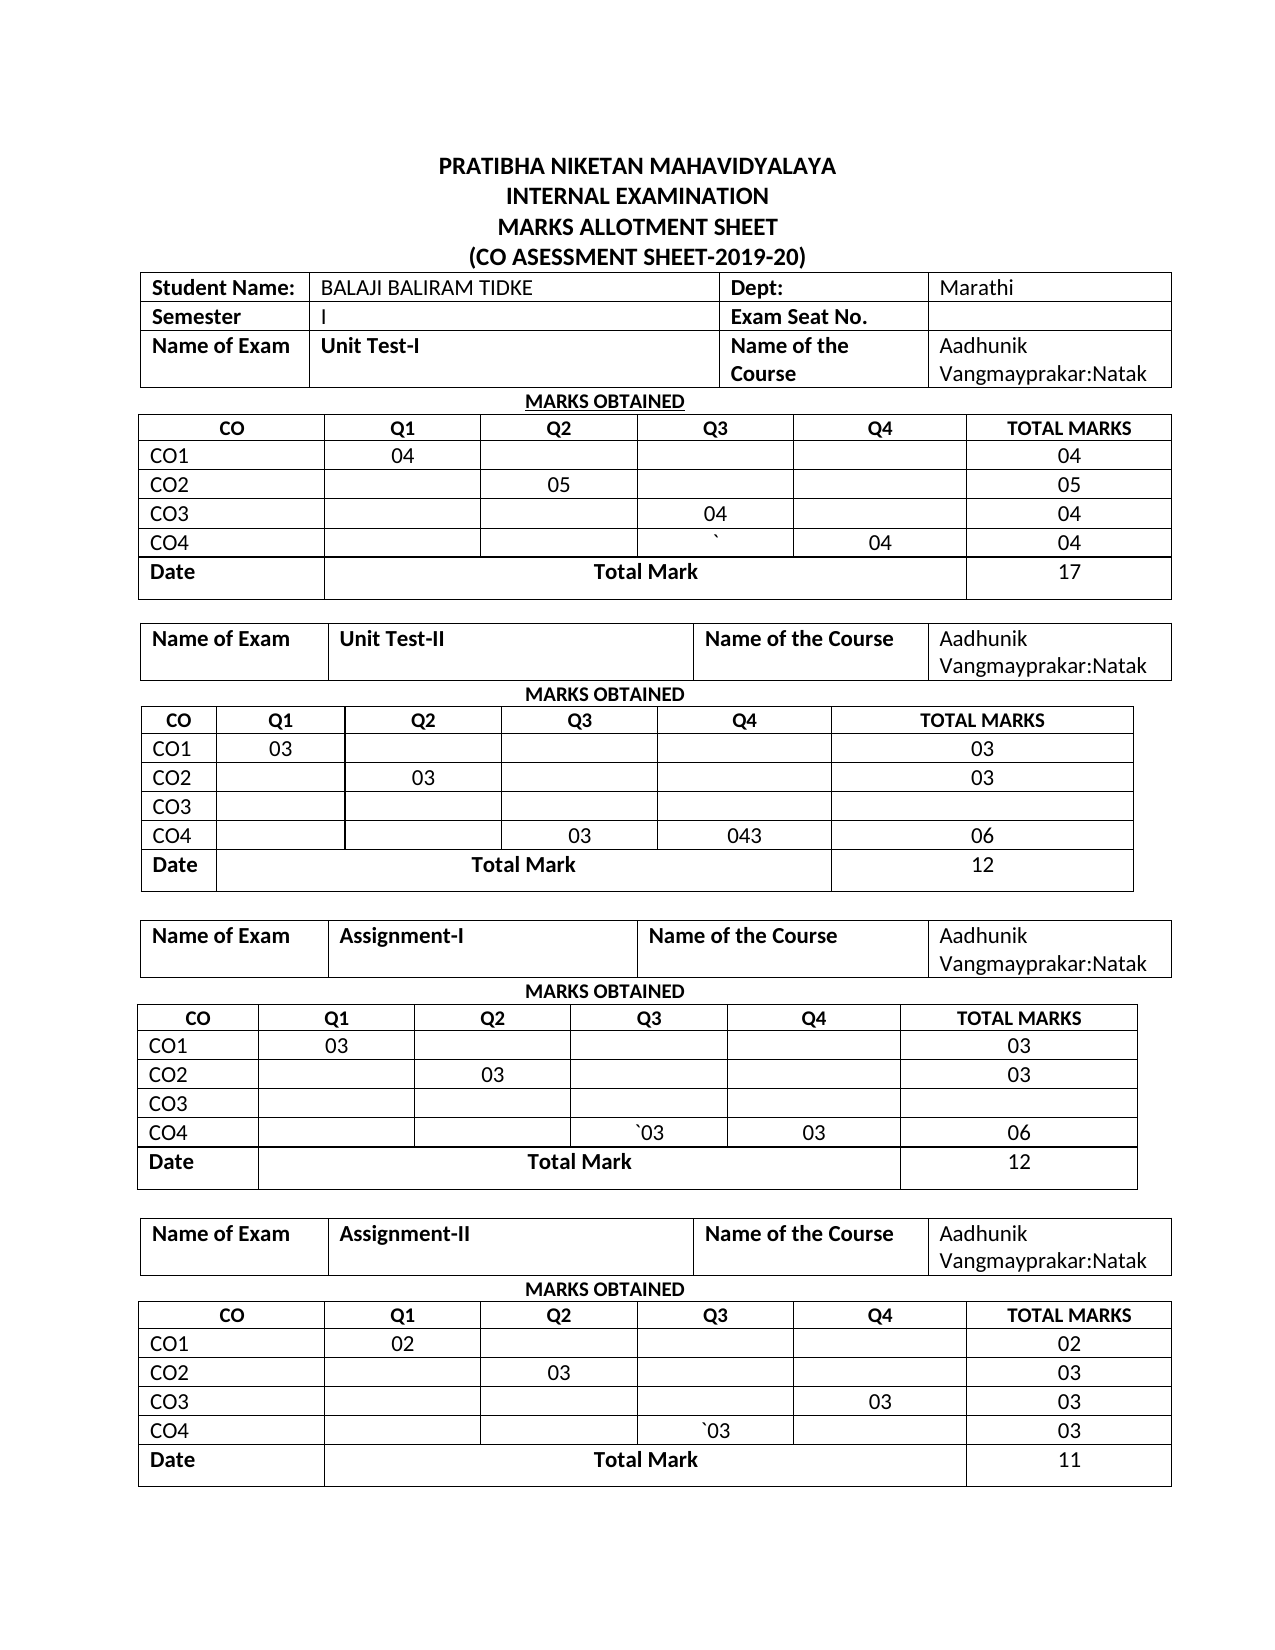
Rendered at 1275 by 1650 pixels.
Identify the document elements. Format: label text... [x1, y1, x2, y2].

table_cell Date [142, 850, 216, 891]
table_header Assignment-I [329, 921, 637, 977]
table_cell [415, 1118, 570, 1146]
table_header Marathi [929, 273, 1171, 301]
table_cell [794, 1416, 966, 1444]
table_cell [259, 1060, 414, 1088]
table_header Q1 [325, 415, 480, 440]
table_cell [259, 1089, 414, 1117]
table_cell 06 [901, 1118, 1137, 1146]
table_cell [217, 792, 344, 820]
table_cell [502, 763, 657, 791]
table_cell Semester [141, 302, 309, 330]
table_header Q2 [481, 1302, 637, 1328]
table_cell [638, 1358, 793, 1386]
table_header Dept: [720, 273, 928, 301]
table_cell 03 [217, 734, 344, 762]
table_cell ` [638, 529, 793, 556]
table_cell [217, 763, 344, 791]
table_header CO [142, 707, 216, 733]
table_cell Exam Seat No. [720, 302, 928, 330]
table_cell 04 [967, 441, 1171, 469]
table_cell [502, 792, 657, 820]
table_cell [794, 441, 966, 469]
table_header Name of the Course [694, 1219, 928, 1275]
table_cell 03 [259, 1031, 414, 1059]
table_header Q4 [794, 415, 966, 440]
table_cell CO1 [139, 1329, 324, 1357]
table_cell 03 [481, 1358, 637, 1386]
table_cell [794, 470, 966, 498]
table_cell 03 [967, 1416, 1171, 1444]
table_cell [481, 441, 637, 469]
table_cell CO2 [138, 1060, 258, 1088]
table_cell `03 [571, 1118, 727, 1146]
table_cell 11 [967, 1445, 1171, 1486]
table_cell [832, 792, 1133, 820]
table_cell [346, 792, 501, 820]
table_cell CO2 [139, 1358, 324, 1386]
table_cell [638, 441, 793, 469]
table_cell 04 [794, 529, 966, 556]
table_cell Total Mark [217, 850, 831, 891]
table_header Name of the Course [694, 624, 928, 680]
table_cell 04 [967, 499, 1171, 527]
table_cell 03 [901, 1031, 1137, 1059]
table_header Q3 [502, 707, 657, 733]
table_cell Total Mark [259, 1148, 900, 1188]
table_header Name of Exam [141, 624, 328, 680]
table_cell CO4 [139, 529, 324, 556]
table_header Q2 [415, 1005, 570, 1030]
table_cell [638, 470, 793, 498]
text MARKS OBTAINED [450, 978, 1125, 1004]
text MARKS OBTAINED [450, 1276, 1125, 1301]
table_header Q4 [658, 707, 831, 733]
table_header Q2 [481, 415, 637, 440]
table_cell CO4 [139, 1416, 324, 1444]
table_cell 05 [481, 470, 637, 498]
table_cell Unit Test-I [310, 331, 719, 387]
table_cell 05 [967, 470, 1171, 498]
table_cell [481, 1329, 637, 1357]
table_header CO [139, 415, 324, 440]
table_header Unit Test-II [329, 624, 693, 680]
table_cell [346, 734, 501, 762]
table_cell [929, 302, 1171, 330]
table_cell [481, 529, 637, 556]
table_cell 04 [967, 529, 1171, 556]
table_header CO [138, 1005, 258, 1030]
table_cell [728, 1089, 900, 1117]
table_cell CO3 [139, 499, 324, 527]
table_cell 043 [658, 821, 831, 849]
table_cell Aadhunik Vangmayprakar:Natak [929, 331, 1171, 387]
table_cell [571, 1031, 727, 1059]
table_cell [658, 763, 831, 791]
table_cell CO3 [142, 792, 216, 820]
table_header Student Name: [141, 273, 309, 301]
text MARKS OBTAINED [450, 681, 1125, 706]
table_cell 02 [967, 1329, 1171, 1357]
table_cell [502, 734, 657, 762]
table_cell 03 [346, 763, 501, 791]
table_cell Date [139, 558, 324, 599]
table_cell CO2 [142, 763, 216, 791]
table_cell [346, 821, 501, 849]
table_cell 03 [794, 1387, 966, 1415]
table_cell [794, 1329, 966, 1357]
table_cell Date [138, 1148, 258, 1188]
table_header BALAJI BALIRAM TIDKE [310, 273, 719, 301]
table_cell 03 [832, 763, 1133, 791]
table_cell [325, 1358, 480, 1386]
table_cell 12 [832, 850, 1133, 891]
table_header Assignment-II [329, 1219, 693, 1275]
table_cell CO3 [138, 1089, 258, 1117]
table_header TOTAL MARKS [832, 707, 1133, 733]
table_header TOTAL MARKS [901, 1005, 1137, 1030]
table_cell [638, 1387, 793, 1415]
table_cell 02 [325, 1329, 480, 1357]
text MARKS ALLOTMENT SHEET [150, 211, 1125, 242]
table_cell CO3 [139, 1387, 324, 1415]
table_cell CO1 [138, 1031, 258, 1059]
table_cell [728, 1060, 900, 1088]
text (CO ASESSMENT SHEET-2019-20) [150, 242, 1125, 272]
table_cell 03 [728, 1118, 900, 1146]
table_cell `03 [638, 1416, 793, 1444]
text MARKS OBTAINED [450, 388, 1125, 414]
table_cell [571, 1060, 727, 1088]
table_cell 03 [832, 734, 1133, 762]
table_cell I [310, 302, 719, 330]
table_header Aadhunik Vangmayprakar:Natak [929, 921, 1171, 977]
table_header Q3 [638, 415, 793, 440]
table_header Q4 [728, 1005, 900, 1030]
table_cell 12 [901, 1148, 1137, 1188]
table_cell [325, 529, 480, 556]
table_header Aadhunik Vangmayprakar:Natak [929, 1219, 1171, 1275]
table_cell [658, 792, 831, 820]
table_cell 03 [415, 1060, 570, 1088]
table_cell [728, 1031, 900, 1059]
table_cell [481, 1387, 637, 1415]
table_cell [217, 821, 344, 849]
table_cell CO1 [142, 734, 216, 762]
table_header Name of Exam [141, 921, 328, 977]
text PRATIBHA NIKETAN MAHAVIDYALAYA [150, 150, 1125, 181]
table_cell [901, 1089, 1137, 1117]
table_cell Name of Exam [141, 331, 309, 387]
table_cell 17 [967, 558, 1171, 599]
table_header CO [139, 1302, 324, 1328]
table_cell [415, 1031, 570, 1059]
table_cell CO4 [142, 821, 216, 849]
table_cell Name of the Course [720, 331, 928, 387]
table_cell Total Mark [325, 1445, 966, 1486]
table_cell [794, 499, 966, 527]
table_cell [325, 470, 480, 498]
table_cell 03 [502, 821, 657, 849]
table_cell 03 [967, 1358, 1171, 1386]
table_cell [259, 1118, 414, 1146]
table_cell [325, 1416, 480, 1444]
table_header Q4 [794, 1302, 966, 1328]
table_cell 06 [832, 821, 1133, 849]
table_cell [794, 1358, 966, 1386]
table_cell CO1 [139, 441, 324, 469]
text INTERNAL EXAMINATION [150, 181, 1125, 211]
table_cell CO4 [138, 1118, 258, 1146]
table_cell 04 [325, 441, 480, 469]
table_cell [481, 1416, 637, 1444]
table_cell [638, 1329, 793, 1357]
table_cell [658, 734, 831, 762]
table_header TOTAL MARKS [967, 415, 1171, 440]
table_cell [415, 1089, 570, 1117]
table_cell [571, 1089, 727, 1117]
table_cell 03 [901, 1060, 1137, 1088]
table_header TOTAL MARKS [967, 1302, 1171, 1328]
table_header Aadhunik Vangmayprakar:Natak [929, 624, 1171, 680]
table_header Q1 [325, 1302, 480, 1328]
table_header Name of Exam [141, 1219, 328, 1275]
table_header Q3 [571, 1005, 727, 1030]
table_cell Total Mark [325, 558, 966, 599]
table_cell Date [139, 1445, 324, 1486]
table_header Name of the Course [638, 921, 928, 977]
table_cell [481, 499, 637, 527]
table_header Q3 [638, 1302, 793, 1328]
table_cell [325, 1387, 480, 1415]
table_header Q1 [217, 707, 344, 733]
table_cell CO2 [139, 470, 324, 498]
table_cell 03 [967, 1387, 1171, 1415]
table_cell 04 [638, 499, 793, 527]
table_header Q1 [259, 1005, 414, 1030]
table_header Q2 [346, 707, 501, 733]
table_cell [325, 499, 480, 527]
